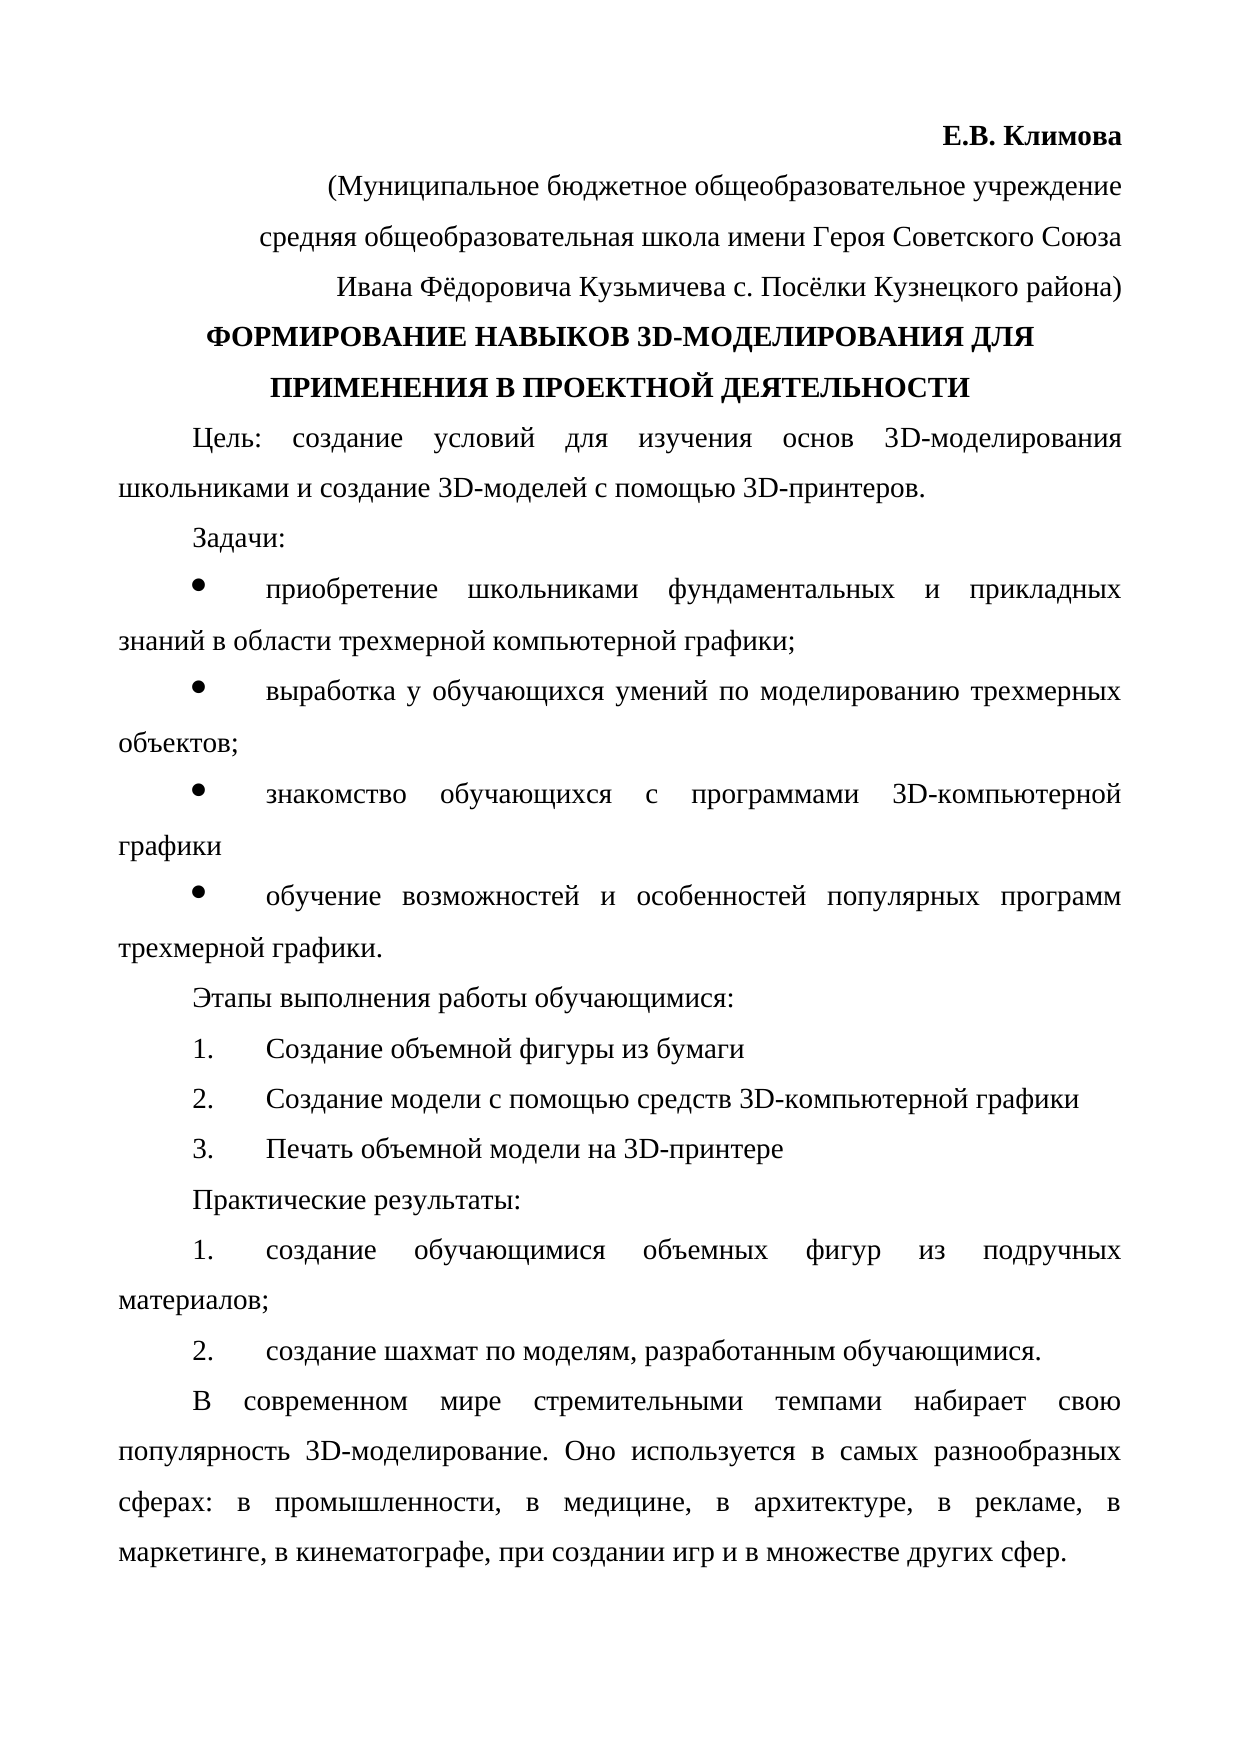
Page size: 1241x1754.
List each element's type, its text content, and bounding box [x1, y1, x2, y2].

text ФОРМИРОВАНИЕ НАВЫКОВ 3D-МОДЕЛИРОВАНИЯ ДЛЯ ПРИМЕНЕНИЯ В ПРОЕКТНОЙ ДЕЯТЕЛЬНОСТИ [118, 319, 1122, 403]
list приобретение школьниками фундаментальных и прикладных знаний в области трехмерной компьютерной графики; [118, 571, 1122, 657]
list создание обучающимися объемных фигур из подручных материалов; [118, 1232, 1122, 1316]
list обучение возможностей и особенностей популярных программ трехмерной графики. [118, 878, 1122, 964]
text Цель: создание условий для изучения основ 3D-моделирования школьниками и создание 3D-моделей с помощью 3D-принтеров. [118, 420, 1122, 504]
text В современном мире стремительными темпами набирает свою популярность 3D-моделирование. Оно используется в самых разнообразных сферах: в промышленности, в медицине, в архитектуре, в рекламе, в маркетинге, в кинематографе, при создании игр и в множестве других сфер. [118, 1383, 1122, 1567]
text Е.В. Климова [118, 118, 1122, 152]
text Ивана Фёдоровича Кузьмичева с. Посёлки Кузнецкого района) [118, 269, 1122, 303]
list Создание объемной фигуры из бумаги [118, 1031, 1122, 1064]
list Создание модели с помощью средств 3D-компьютерной графики [118, 1081, 1122, 1115]
text Задачи: [118, 521, 1122, 554]
list знакомство обучающихся с программами 3D-компьютерной графики [118, 776, 1122, 861]
list создание шахмат по моделям, разработанным обучающимися. [118, 1333, 1122, 1366]
list выработка у обучающихся умений по моделированию трехмерных объектов; [118, 673, 1122, 759]
text (Муниципальное бюджетное общеобразовательное учреждение [118, 168, 1122, 202]
list Печать объемной модели на 3D-принтере [118, 1131, 1122, 1165]
text средняя общеобразовательная школа имени Героя Советского Союза [118, 219, 1122, 252]
text Этапы выполнения работы обучающимися: [192, 981, 1122, 1014]
text Практические результаты: [192, 1182, 1122, 1215]
